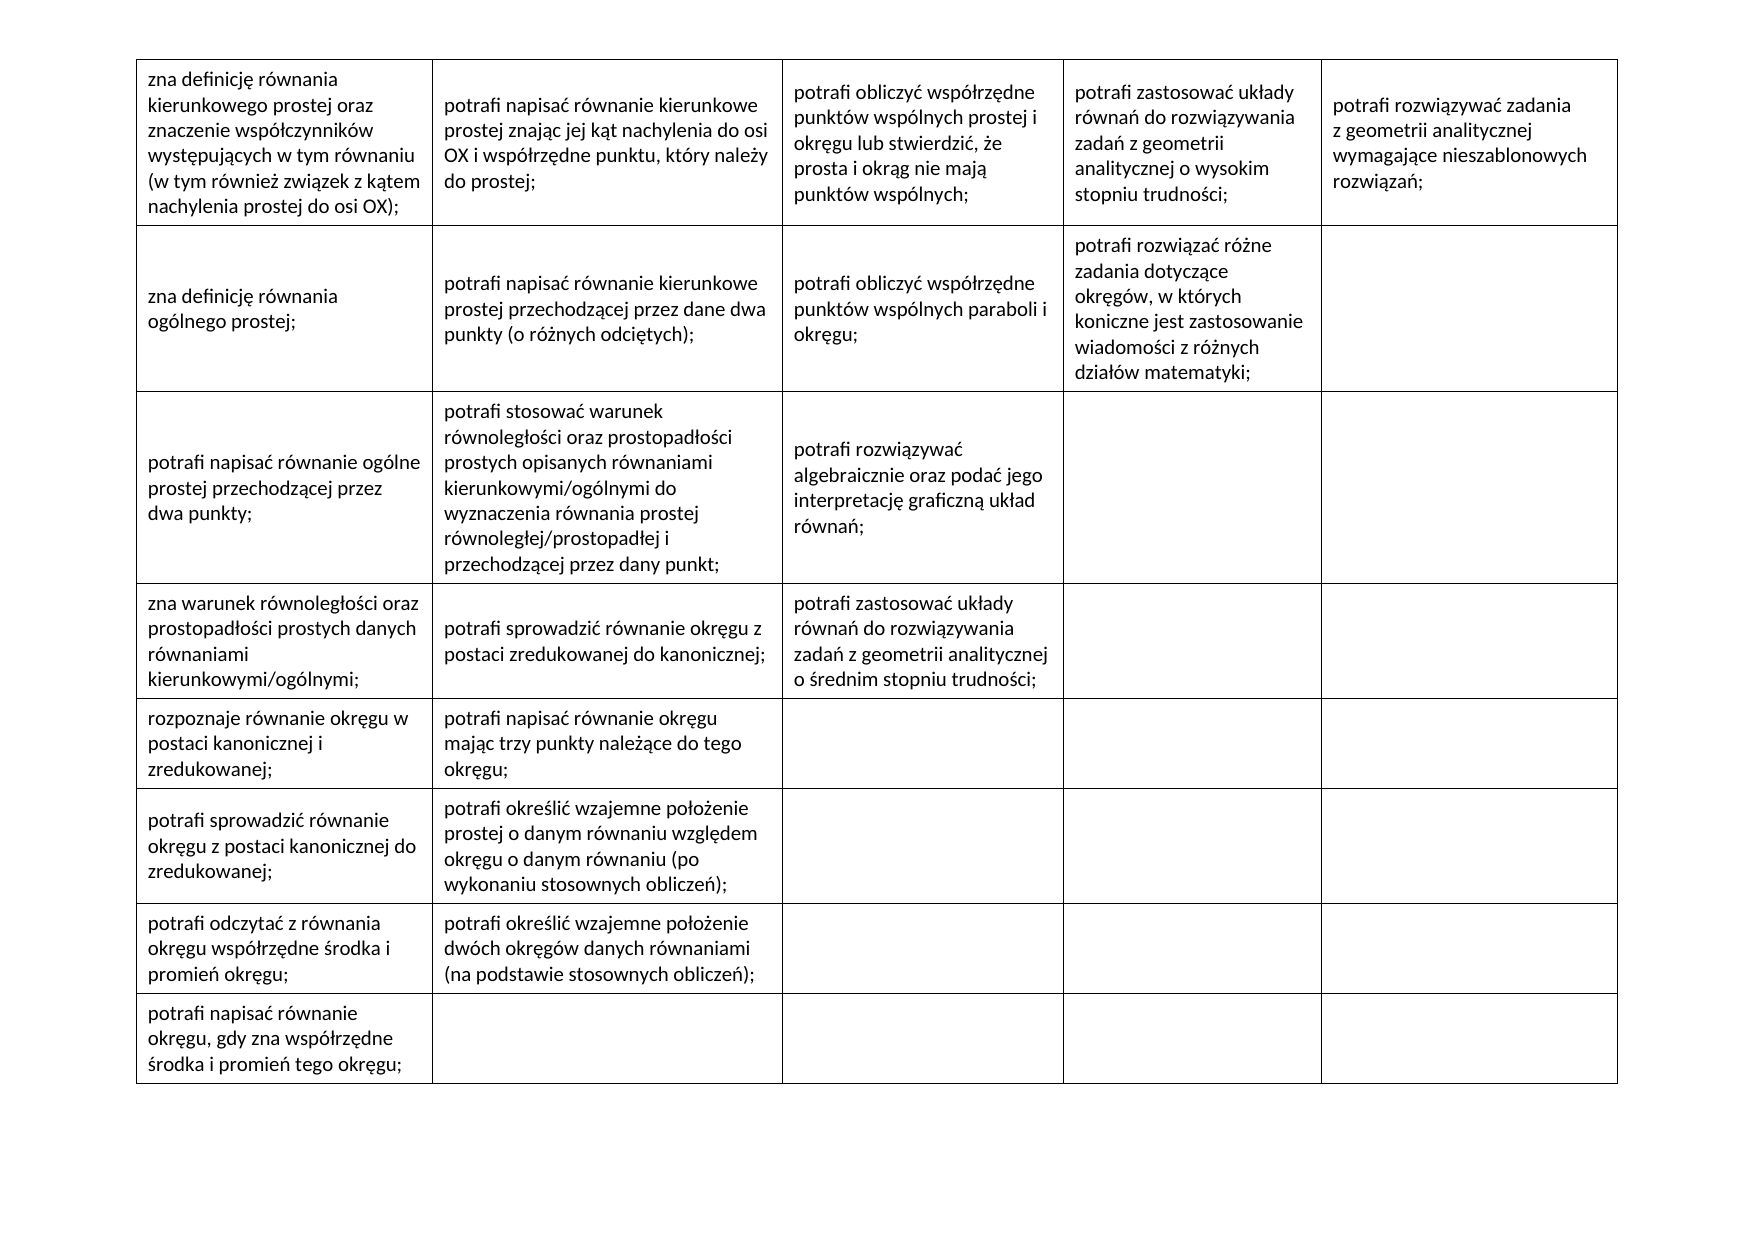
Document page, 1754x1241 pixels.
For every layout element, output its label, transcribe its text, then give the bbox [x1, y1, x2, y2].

table_cell potrafi określić wzajemne położenie dwóch okręgów danych równaniami (na podstawie stosownych obliczeń); [433, 904, 782, 993]
table_cell potrafi odczytać z równania okręgu współrzędne środka i promień okręgu; [137, 904, 432, 993]
table_cell potrafi stosować warunek równoległości oraz prostopadłości prostych opisanych równaniami kierunkowymi/ogólnymi do wyznaczenia równania prostej równoległej/prostopadłej i przechodzącej przez dany punkt; [433, 392, 782, 583]
table_cell potrafi napisać równanie okręgu mając trzy punkty należące do tego okręgu; [433, 699, 782, 788]
table_cell [783, 789, 1063, 903]
table_cell [783, 904, 1063, 993]
table_cell [1322, 699, 1617, 788]
table_cell [433, 994, 782, 1082]
table_cell [1064, 789, 1321, 903]
table_cell [1322, 584, 1617, 698]
table_cell [1064, 994, 1321, 1082]
table_cell potrafi zastosować układy równań do rozwiązywania zadań z geometrii analitycznej o średnim stopniu trudności; [783, 584, 1063, 698]
table_cell zna warunek równoległości oraz prostopadłości prostych danych równaniami kierunkowymi/ogólnymi; [137, 584, 432, 698]
table_cell potrafi napisać równanie ogólne prostej przechodzącej przez dwa punkty; [137, 392, 432, 583]
table_cell [1322, 226, 1617, 391]
table_cell potrafi napisać równanie okręgu, gdy zna współrzędne środka i promień tego okręgu; [137, 994, 432, 1082]
table_cell potrafi zastosować układy równań do rozwiązywania zadań z geometrii analitycznej o wysokim stopniu trudności; [1064, 60, 1321, 225]
table_cell potrafi sprowadzić równanie okręgu z postaci zredukowanej do kanonicznej; [433, 584, 782, 698]
table_cell potrafi napisać równanie kierunkowe prostej przechodzącej przez dane dwa punkty (o różnych odciętych); [433, 226, 782, 391]
table_cell potrafi określić wzajemne położenie prostej o danym równaniu względem okręgu o danym równaniu (po wykonaniu stosownych obliczeń); [433, 789, 782, 903]
table_cell [1322, 904, 1617, 993]
table_cell [1322, 392, 1617, 583]
table_cell potrafi rozwiązać różne zadania dotyczące okręgów, w których koniczne jest zastosowanie wiadomości z różnych działów matematyki; [1064, 226, 1321, 391]
table_cell [783, 994, 1063, 1082]
table_cell [1322, 789, 1617, 903]
table_cell potrafi rozwiązywać zadania z geometrii analitycznej wymagające nieszablonowych rozwiązań; [1322, 60, 1617, 225]
table_cell [783, 699, 1063, 788]
table_cell potrafi sprowadzić równanie okręgu z postaci kanonicznej do zredukowanej; [137, 789, 432, 903]
table_cell potrafi rozwiązywać algebraicznie oraz podać jego interpretację graficzną układ równań; [783, 392, 1063, 583]
table_cell [1064, 584, 1321, 698]
table_cell [1322, 994, 1617, 1082]
table_cell potrafi obliczyć współrzędne punktów wspólnych prostej i okręgu lub stwierdzić, że prosta i okrąg nie mają punktów wspólnych; [783, 60, 1063, 225]
table_cell rozpoznaje równanie okręgu w postaci kanonicznej i zredukowanej; [137, 699, 432, 788]
table_cell [1064, 392, 1321, 583]
table_cell zna definicję równania kierunkowego prostej oraz znaczenie współczynników występujących w tym równaniu (w tym również związek z kątem nachylenia prostej do osi OX); [137, 60, 432, 225]
table_cell [1064, 904, 1321, 993]
table_cell zna definicję równania ogólnego prostej; [137, 226, 432, 391]
table_cell potrafi napisać równanie kierunkowe prostej znając jej kąt nachylenia do osi OX i współrzędne punktu, który należy do prostej; [433, 60, 782, 225]
table_cell potrafi obliczyć współrzędne punktów wspólnych paraboli i okręgu; [783, 226, 1063, 391]
table_cell [1064, 699, 1321, 788]
